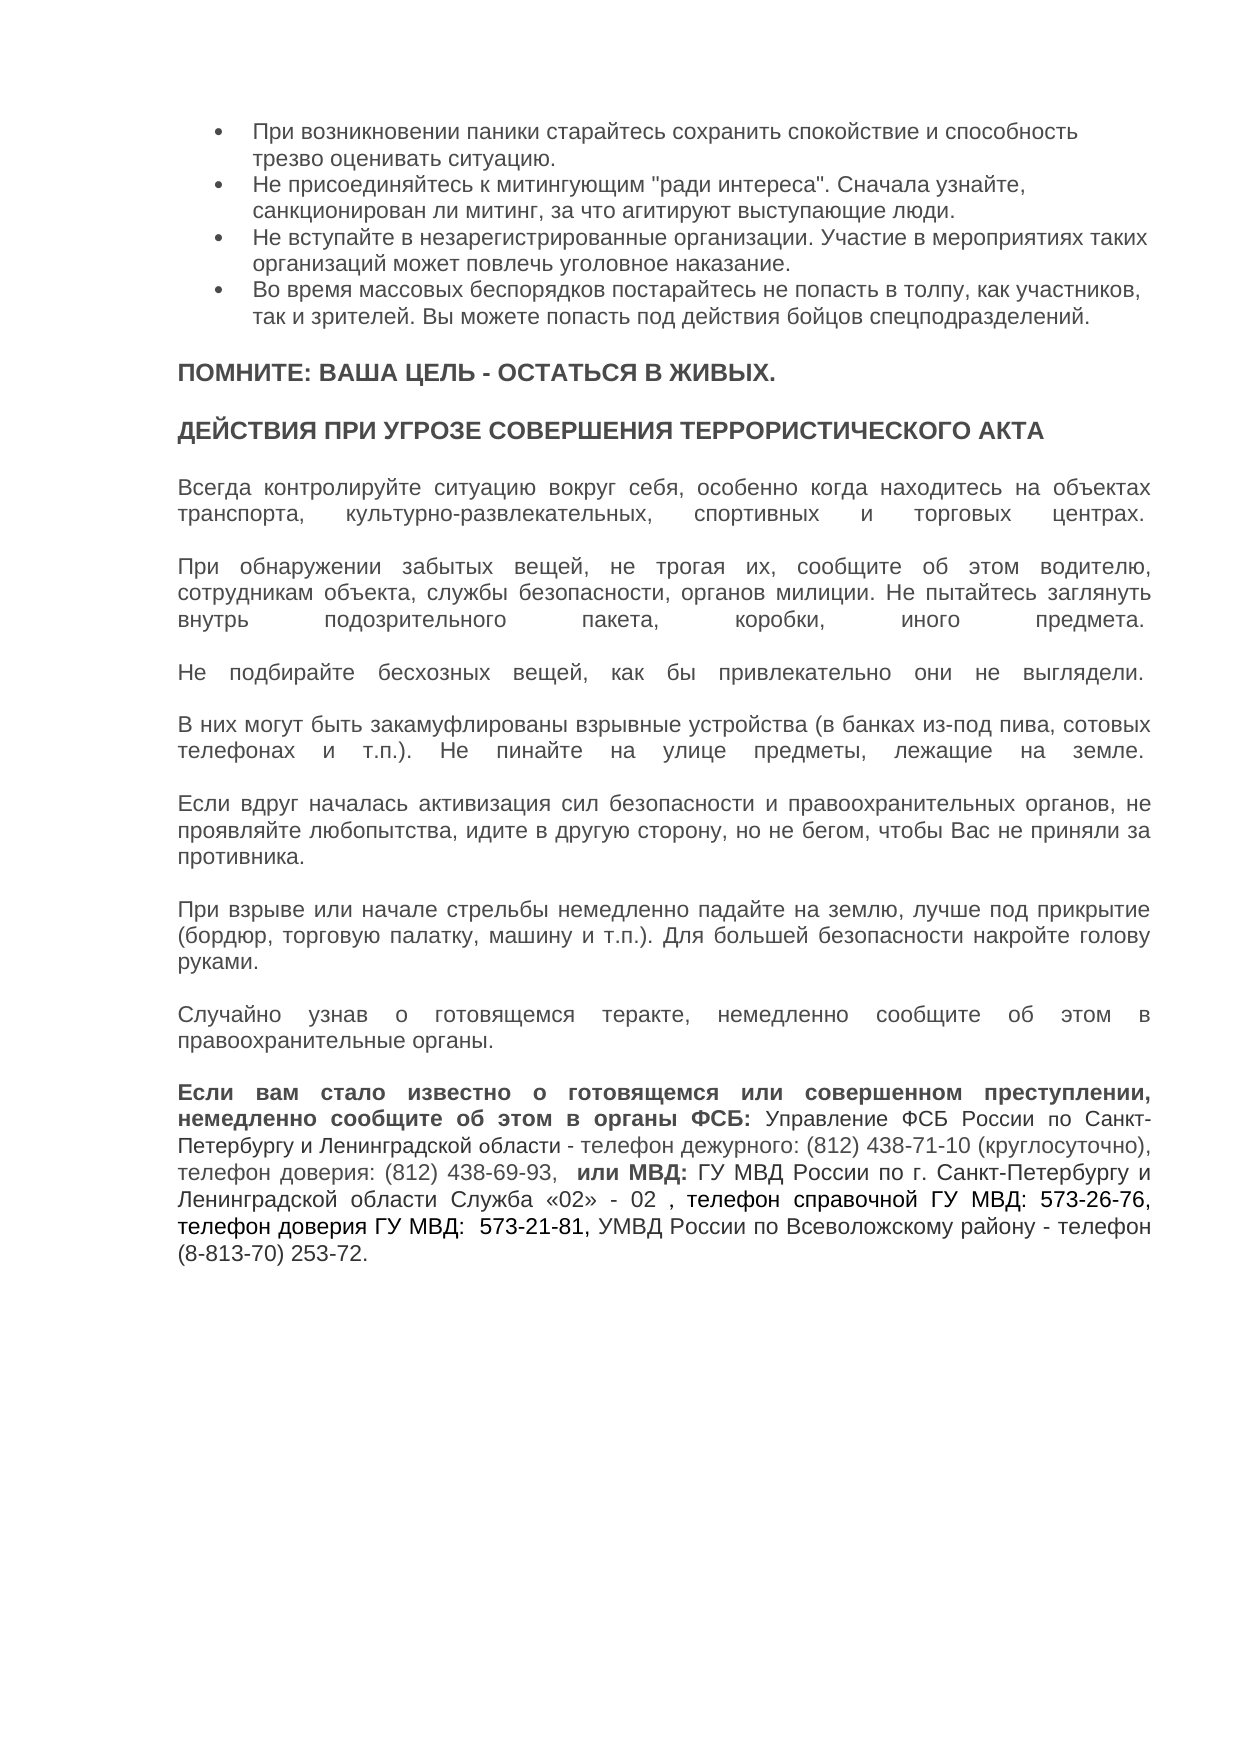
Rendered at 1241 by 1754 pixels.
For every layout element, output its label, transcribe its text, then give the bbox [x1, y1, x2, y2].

list Не присоединяйтесь к митингующим "ради интереса". Сначала узнайте, санкционирован ли митинг, за что агитируют выступающие люди. [215, 171, 1152, 223]
list Во время массовых беспорядков постарайтесь не попасть в толпу, как участников, так и зрителей. Вы можете попасть под действия бойцов спецподразделений. [215, 276, 1152, 329]
text ПОМНИТЕ: ВАША ЦЕЛЬ - ОСТАТЬСЯ В ЖИВЫХ. [177, 358, 1152, 387]
list Не вступайте в незарегистрированные организации. Участие в мероприятиях таких организаций может повлечь уголовное наказание. [215, 223, 1152, 276]
text Если вам стало известно о готовящемся или совершенном преступлении, немедленно сообщите об этом в органы ФСБ: Управление ФСБ России по Санкт-Петербургу и Ленинградской области - телефон дежурного: (812) 438-71-10 (круглосуточно), телефон доверия: (812) 438-69-93, или МВД: ГУ МВД России по г. Санкт-Петербургу и Ленинградской области Служба «02» - 02 , телефон справочной ГУ МВД: 573-26-76, телефон доверия ГУ МВД: 573-21-81, УМВД России по Всеволожскому району - телефон (8-813-70) 253-72. [177, 1079, 1152, 1133]
text Если вам стало известно о готовящемся или совершенном преступлении, немедленно сообщите об этом в органы ФСБ: Управление ФСБ России по Санкт-Петербургу и Ленинградской области - телефон дежурного: (812) 438-71-10 (круглосуточно), телефон доверия: (812) 438-69-93, или МВД: ГУ МВД России по г. Санкт-Петербургу и Ленинградской области Служба «02» - 02 , телефон справочной ГУ МВД: 573-26-76, телефон доверия ГУ МВД: 573-21-81, УМВД России по Всеволожскому району - телефон (8-813-70) 253-72. [177, 1158, 1152, 1266]
text Всегда контролируйте ситуацию вокруг себя, особенно когда находитесь на объектах транспорта, культурно-развлекательных, спортивных и торговых центрах. При обнаружении забытых вещей, не трогая их, сообщите об этом водителю, сотрудникам объекта, службы безопасности, органов милиции. Не пытайтесь заглянуть внутрь подозрительного пакета, коробки, иного предмета. Не подбирайте бесхозных вещей, как бы привлекательно они не выглядели. В них могут быть закамуфлированы взрывные устройства (в банках из-под пива, сотовых телефонах и т.п.). Не пинайте на улице предметы, лежащие на земле. Если вдруг началась активизация сил безопасности и правоохранительных органов, не проявляйте любопытства, идите в другую сторону, но не бегом, чтобы Вас не приняли за противника. При взрыве или начале стрельбы немедленно падайте на землю, лучше под прикрытие (бордюр, торговую палатку, машину и т.п.). Для большей безопасности накройте голову руками. Случайно узнав о готовящемся теракте, немедленно сообщите об этом в правоохранительные органы. [177, 474, 1152, 1054]
list При возникновении паники старайтесь сохранить спокойствие и способность трезво оценивать ситуацию. [215, 118, 1152, 171]
text ДЕЙСТВИЯ ПРИ УГРОЗЕ СОВЕРШЕНИЯ ТЕРРОРИСТИЧЕСКОГО АКТА [177, 416, 1152, 445]
